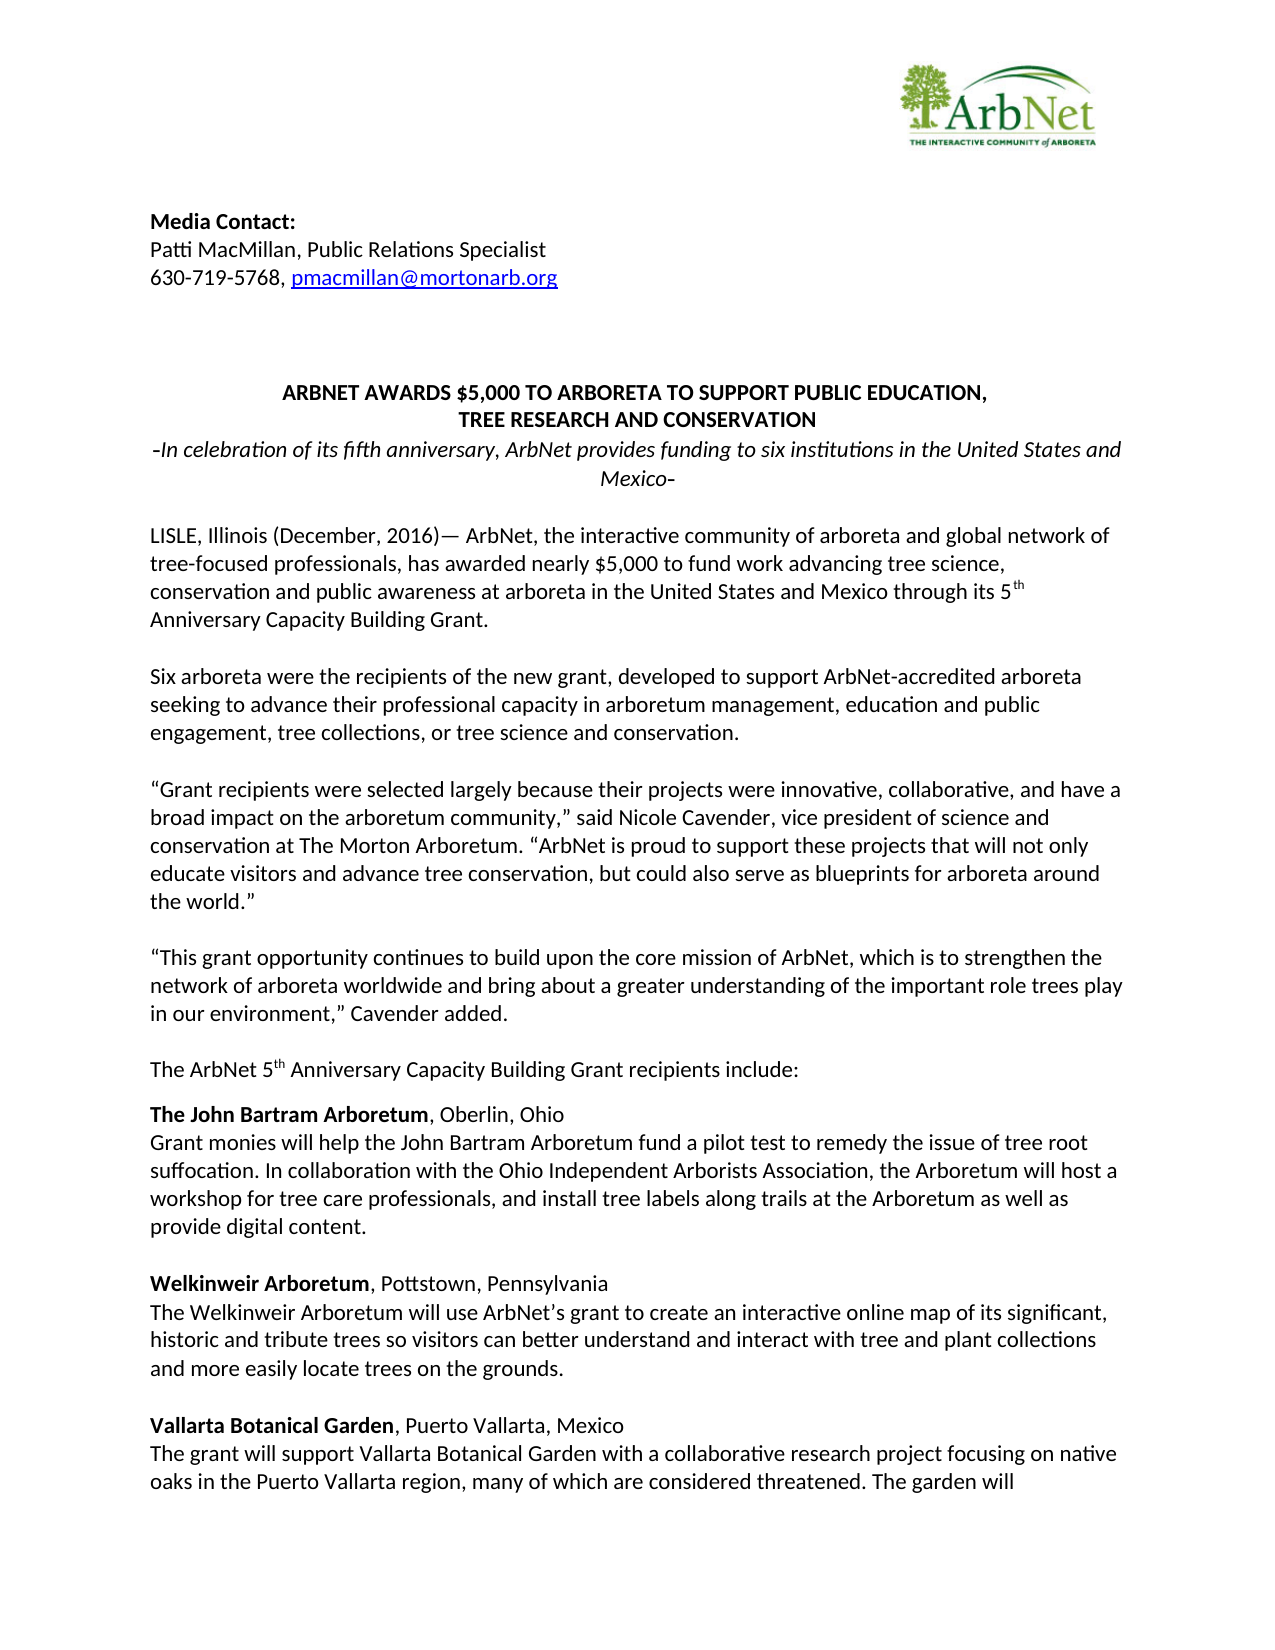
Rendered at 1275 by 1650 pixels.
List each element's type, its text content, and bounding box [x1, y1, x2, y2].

text The John Bartram Arboretum, Oberlin, Ohio Grant monies will help the John Bartram Arboretum fund a pilot test to remedy the issue of tree root suffocation. In collaboration with the Ohio Independent Arborists Association, the Arboretum will host a workshop for tree care professionals, and install tree labels along trails at the Arboretum as well as provide digital content. [150, 1100, 1125, 1240]
text ARBNET AWARDS $5,000 TO ARBORETA TO SUPPORT PUBLIC EDUCATION, TREE RESEARCH AND CONSERVATION -In celebration of its fifth anniversary, ArbNet provides funding to six institutions in the United States and Mexico- [150, 378, 1125, 492]
text Media Contact: Patti MacMillan, Public Relations Specialist 630-719-5768, pmacmillan@mortonarb.org [150, 207, 1125, 291]
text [150, 1411, 1125, 1495]
text LISLE, Illinois (December, 2016)— ArbNet, the interactive community of arboreta and global network of tree-focused professionals, has awarded nearly $5,000 to fund work advancing tree science, conservation and public awareness at arboreta in the United States and Mexico through its 5th Anniversary Capacity Building Grant. [150, 521, 1125, 633]
text The ArbNet 5th Anniversary Capacity Building Grant recipients include: [150, 1056, 1125, 1084]
text Six arboreta were the recipients of the new grant, developed to support ArbNet-accredited arboreta seeking to advance their professional capacity in arboretum management, education and public engagement, tree collections, or tree science and conservation. [150, 662, 1125, 746]
text “This grant opportunity continues to build upon the core mission of ArbNet, which is to strengthen the network of arboreta worldwide and bring about a greater understanding of the important role trees play in our environment,” Cavender added. [150, 943, 1125, 1028]
text “Grant recipients were selected largely because their projects were innovative, collaborative, and have a broad impact on the arboretum community,” said Nicole Cavender, vice president of science and conservation at The Morton Arboretum. “ArbNet is proud to support these projects that will not only educate visitors and advance tree conservation, but could also serve as blueprints for arboreta around the world.” [150, 775, 1125, 916]
picture [891, 53, 1104, 154]
text Welkinweir Arboretum, Pottstown, Pennsylvania The Welkinweir Arboretum will use ArbNet’s grant to create an interactive online map of its significant, historic and tribute trees so visitors can better understand and interact with tree and plant collections and more easily locate trees on the grounds. [150, 1269, 1125, 1382]
